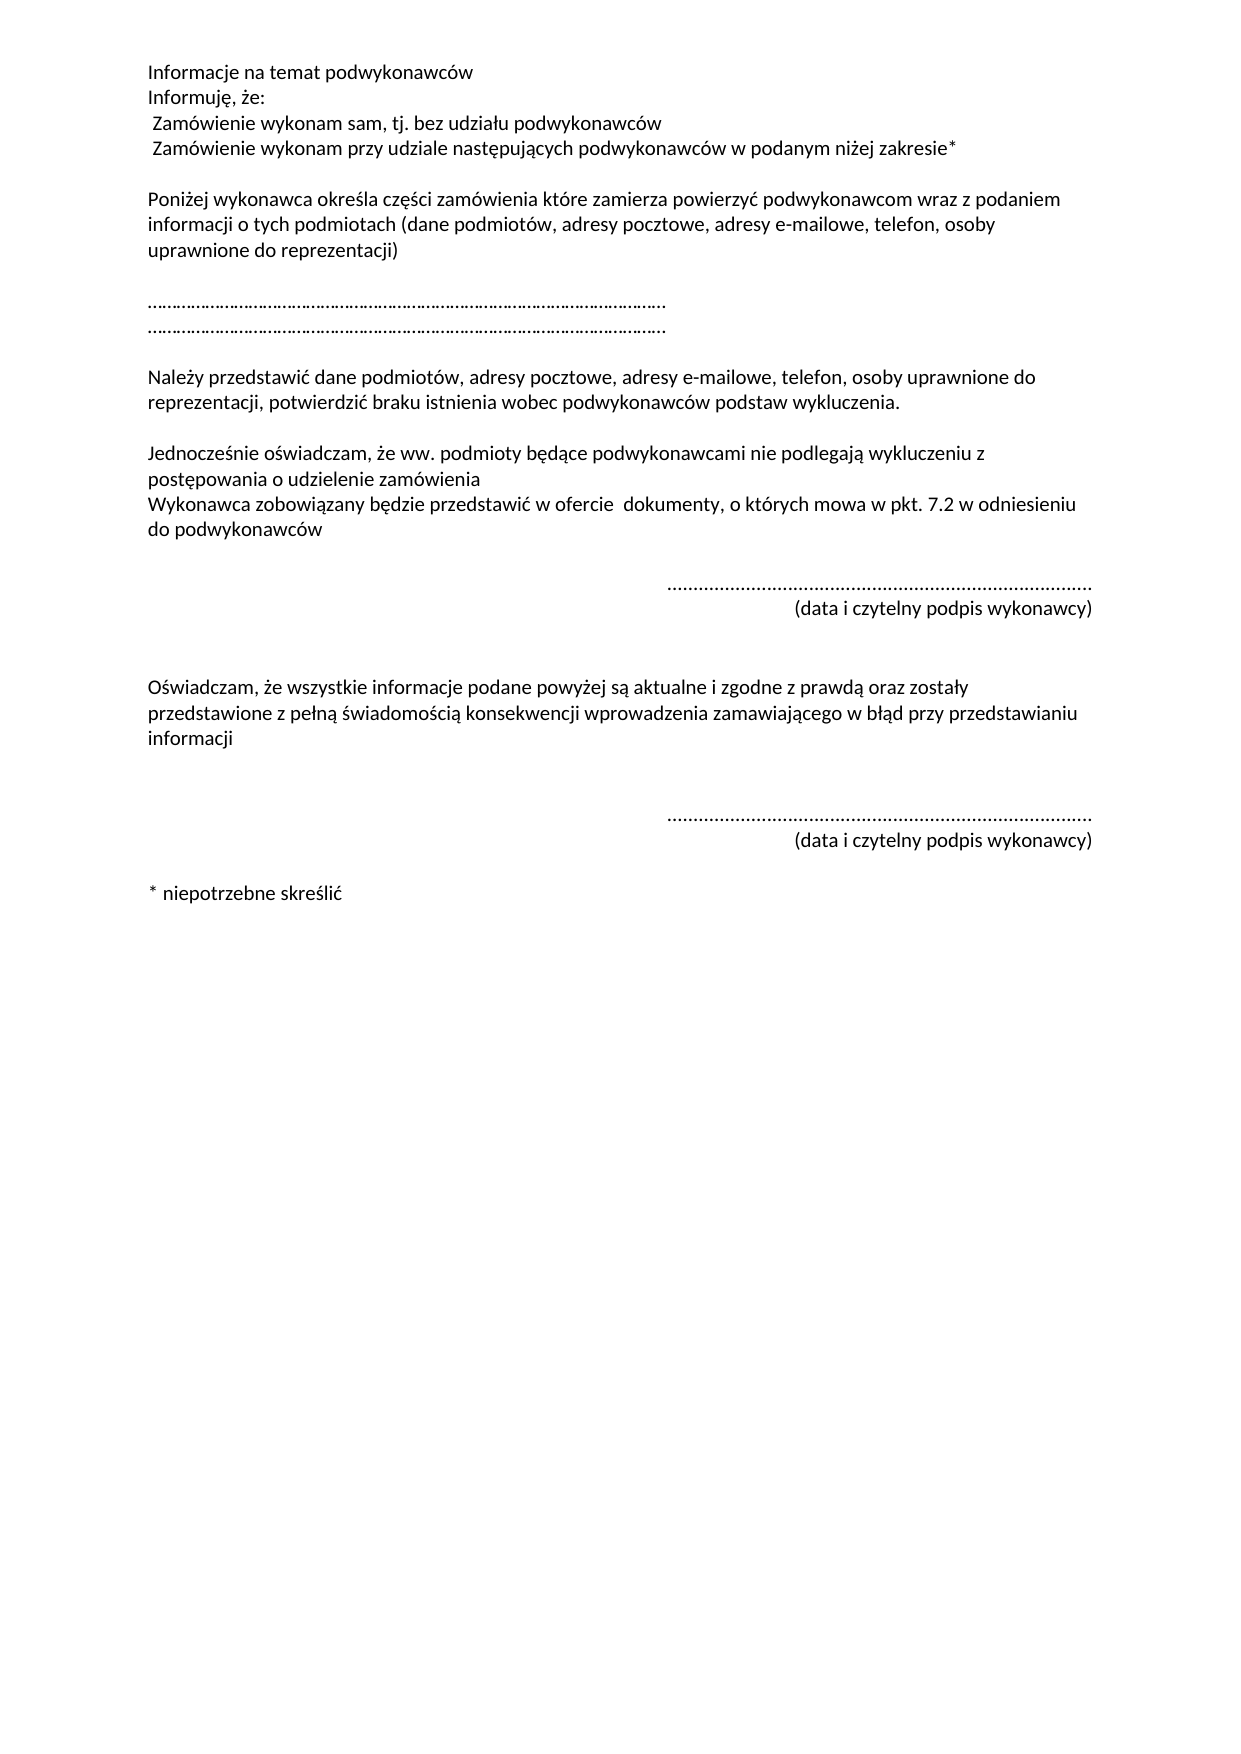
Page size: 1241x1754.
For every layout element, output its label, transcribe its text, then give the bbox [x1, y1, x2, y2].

text ................................................................................. (data i czytelny podpis wykonawcy) [148, 570, 1093, 649]
text * niepotrzebne skreślić [148, 880, 1093, 906]
text Oświadczam, że wszystkie informacje podane powyżej są aktualne i zgodne z prawdą oraz zostały przedstawione z pełną świadomością konsekwencji wprowadzenia zamawiającego w błąd przy przedstawianiu informacji [148, 649, 1093, 751]
text ................................................................................. (data i czytelny podpis wykonawcy) [148, 751, 1093, 880]
text Informacje na temat podwykonawców Informuję, że: Zamówienie wykonam sam, tj. bez udziału podwykonawców Zamówienie wykonam przy udziale następujących podwykonawców w podanym niżej zakresie* Poniżej wykonawca określa części zamówienia które zamierza powierzyć podwykonawcom wraz z podaniem informacji o tych podmiotach (dane podmiotów, adresy pocztowe, adresy e-mailowe, telefon, osoby uprawnione do reprezentacji) ……………………………………………………………………………………………… ……………………………………………………………………………………………… Należy przedstawić dane podmiotów, adresy pocztowe, adresy e-mailowe, telefon, osoby uprawnione do reprezentacji, potwierdzić braku istnienia wobec podwykonawców podstaw wykluczenia. Jednocześnie oświadczam, że ww. podmioty będące podwykonawcami nie podlegają wykluczeniu z postępowania o udzielenie zamówienia Wykonawca zobowiązany będzie przedstawić w ofercie dokumenty, o których mowa w pkt. 7.2 w odniesieniu do podwykonawców [148, 59, 1093, 570]
